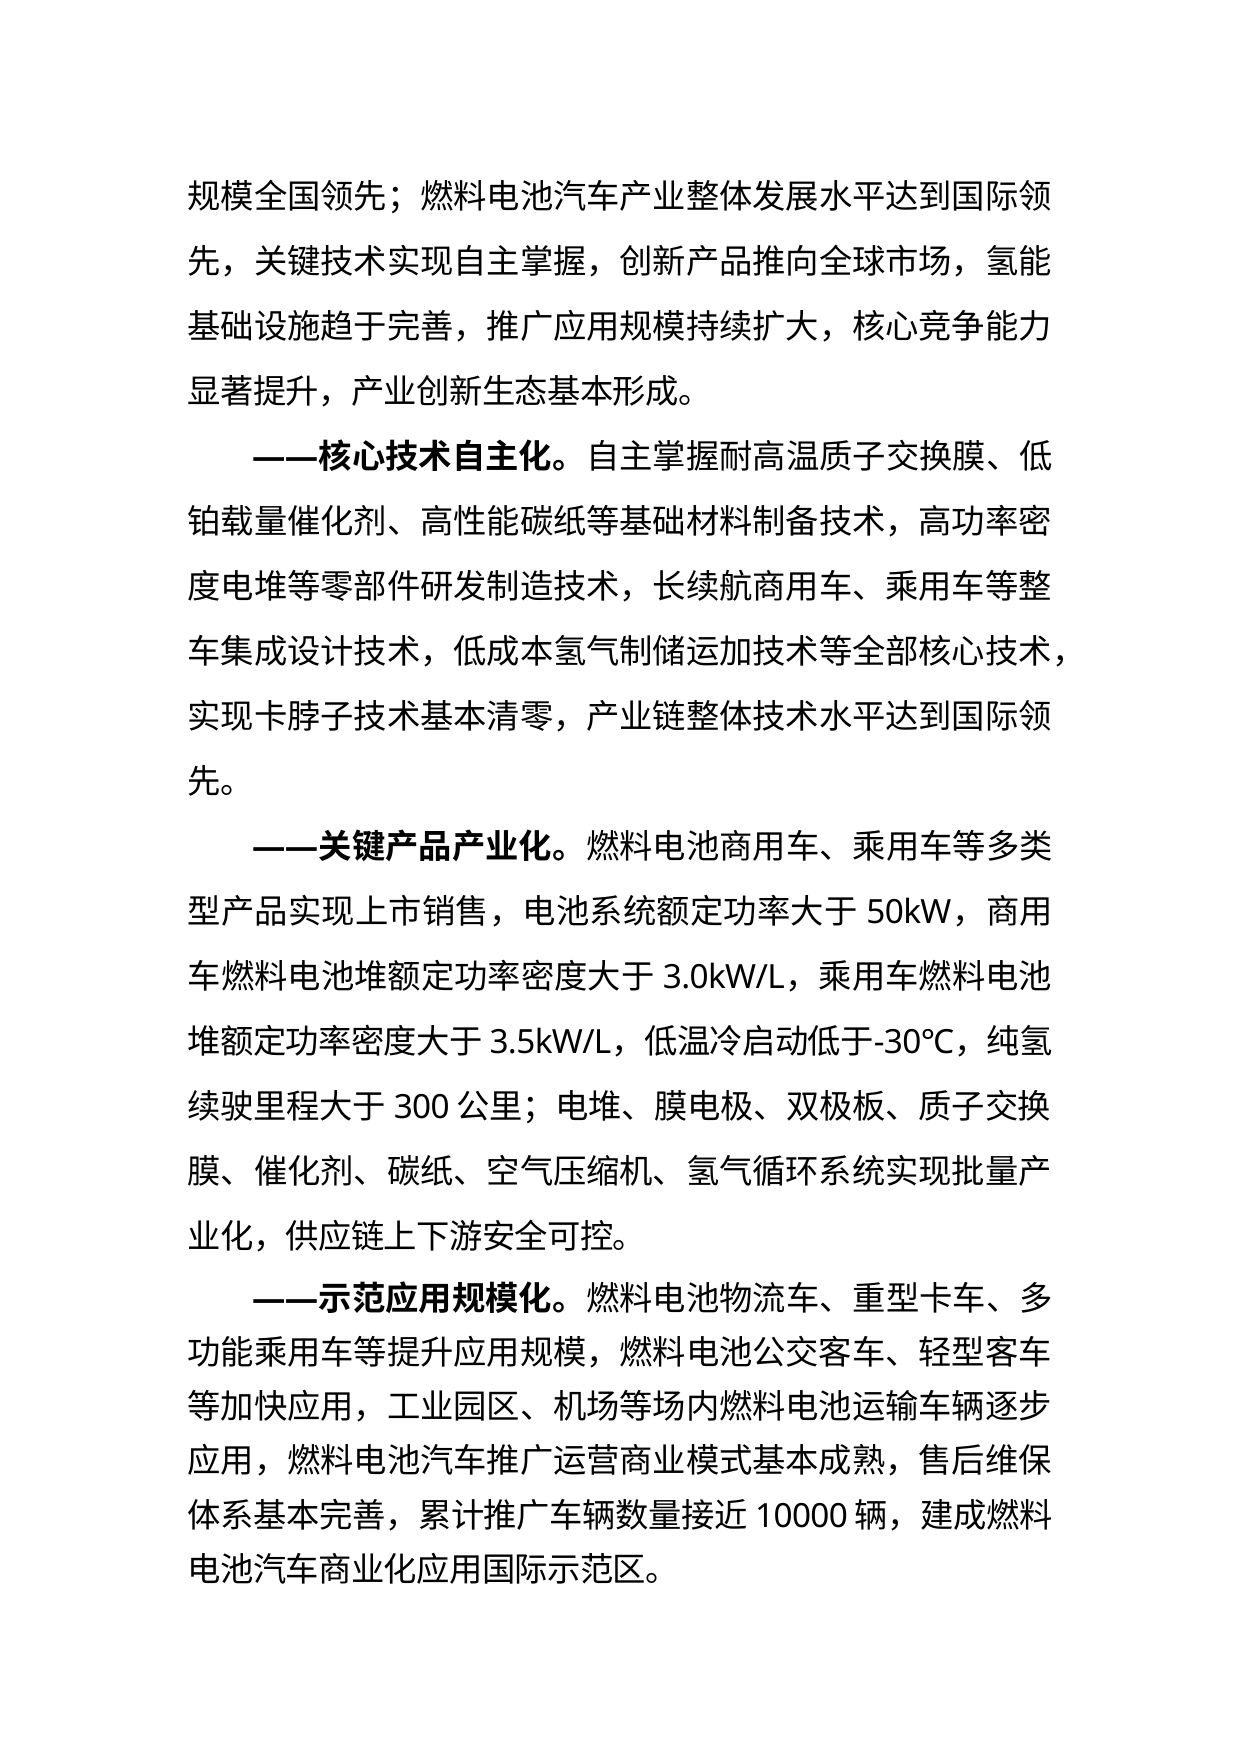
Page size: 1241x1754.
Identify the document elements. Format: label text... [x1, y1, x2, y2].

text ——核心技术自主化。自主掌握耐高温质子交换膜、低铂载量催化剂、高性能碳纸等基础材料制备技术，高功率密度电堆等零部件研发制造技术，长续航商用车、乘用车等整车集成设计技术，低成本氢气制储运加技术等全部核心技术，实现卡脖子技术基本清零，产业链整体技术水平达到国际领先。 [187, 422, 1053, 812]
text ——示范应用规模化。燃料电池物流车、重型卡车、多功能乘用车等提升应用规模，燃料电池公交客车、轻型客车等加快应用，工业园区、机场等场内燃料电池运输车辆逐步应用，燃料电池汽车推广运营商业模式基本成熟，售后维保体系基本完善，累计推广车辆数量接近10000辆，建成燃料电池汽车商业化应用国际示范区。 [187, 1267, 1053, 1592]
text ——关键产品产业化。燃料电池商用车、乘用车等多类型产品实现上市销售，电池系统额定功率大于50kW，商用车燃料电池堆额定功率密度大于3.0kW/L，乘用车燃料电池堆额定功率密度大于3.5kW/L，低温冷启动低于-30℃，纯氢续驶里程大于300公里；电堆、膜电极、双极板、质子交换膜、催化剂、碳纸、空气压缩机、氢气循环系统实现批量产业化，供应链上下游安全可控。 [187, 812, 1053, 1267]
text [187, 162, 1053, 422]
